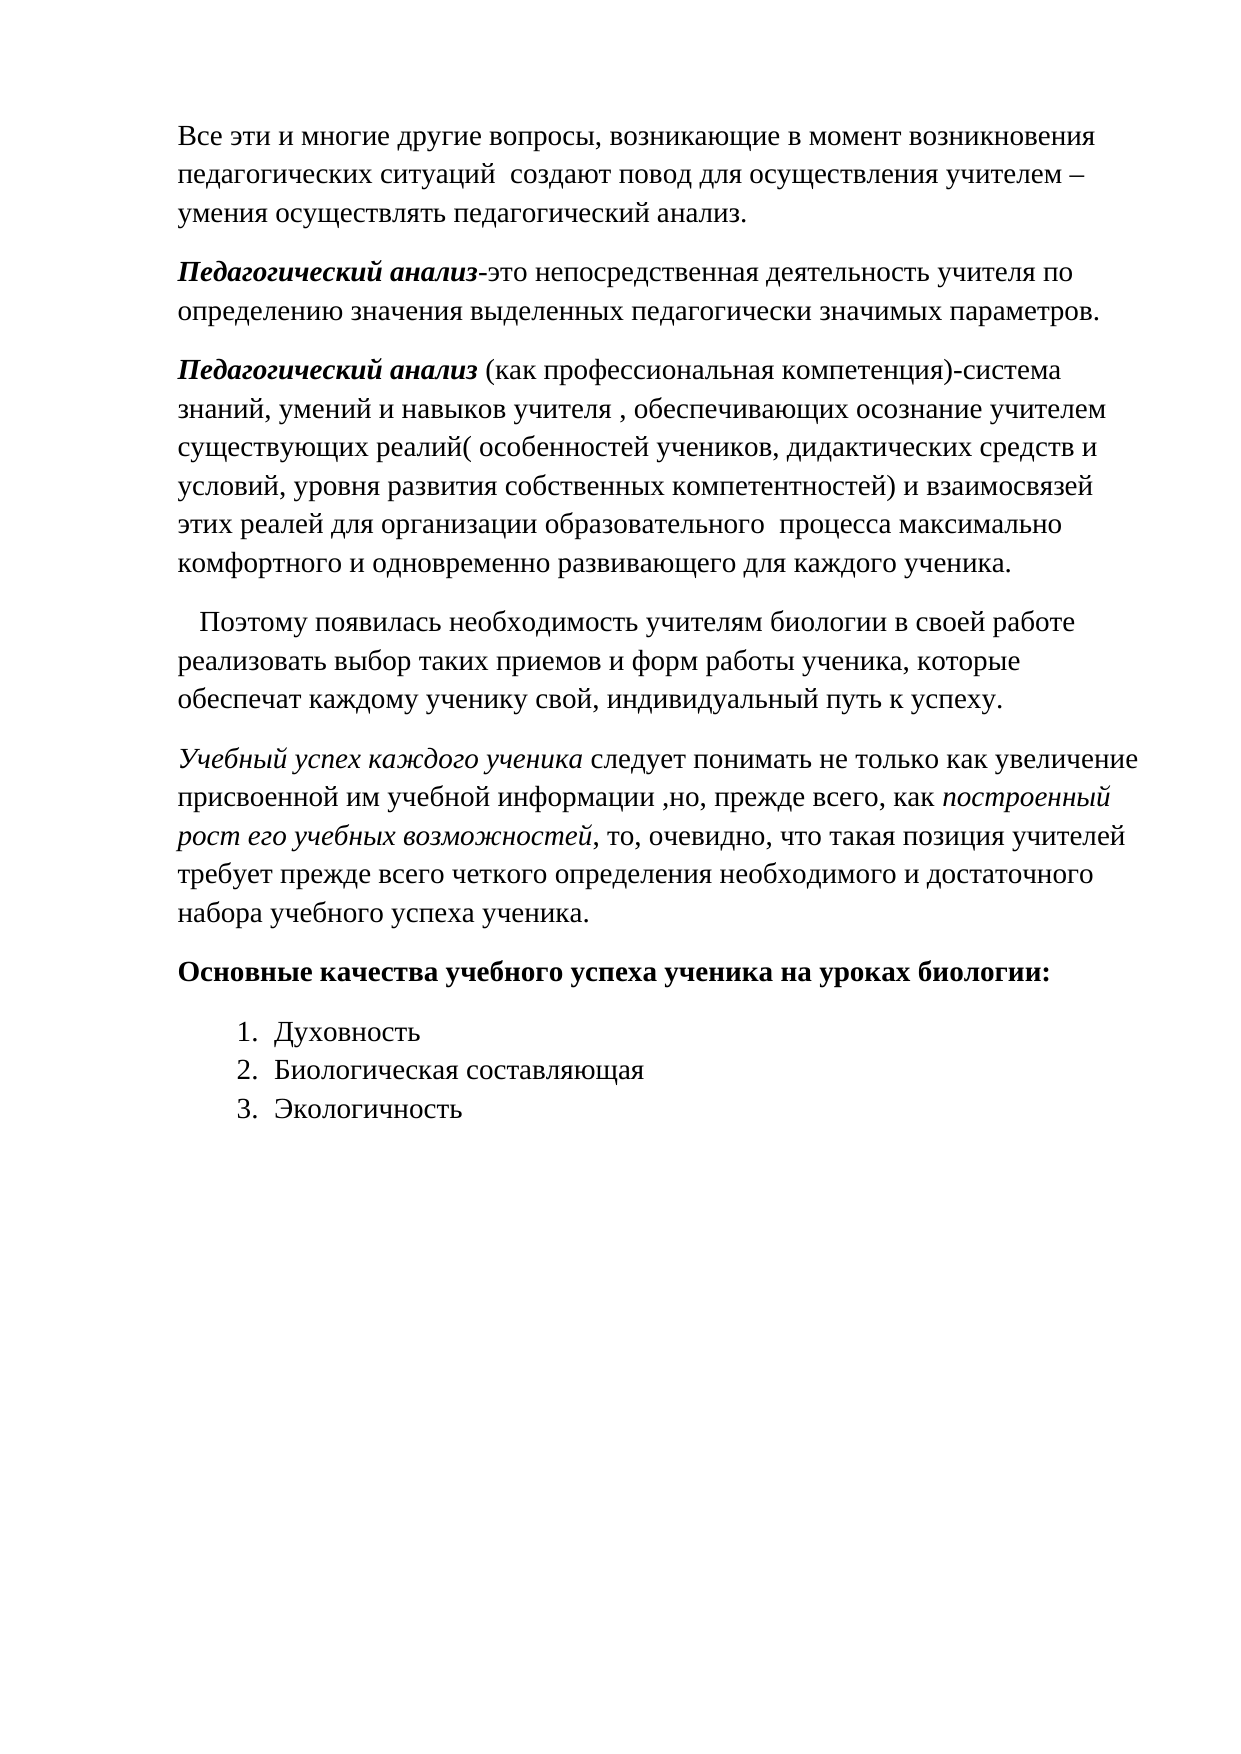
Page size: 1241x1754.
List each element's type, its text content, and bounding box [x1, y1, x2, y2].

text Учебный успех каждого ученика следует понимать не только как увеличение присвоенной им учебной информации ,но, прежде всего, как построенный рост его учебных возможностей, то, очевидно, что такая позиция учителей требует прежде всего четкого определения необходимого и достаточного набора учебного успеха ученика. [177, 741, 1152, 929]
list Экологичность [236, 1091, 1152, 1124]
text Педагогический анализ (как профессиональная компетенция)-система знаний, умений и навыков учителя , обеспечивающих осознание учителем существующих реалий( особенностей учеников, дидактических средств и условий, уровня развития собственных компетентностей) и взаимосвязей этих реалей для организации образовательного процесса максимально комфортного и одновременно развивающего для каждого ученика. [177, 352, 1152, 579]
text Поэтому появилась необходимость учителям биологии в своей работе реализовать выбор таких приемов и форм работы ученика, которые обеспечат каждому ученику свой, индивидуальный путь к успеху. [177, 604, 1152, 715]
text Все эти и многие другие вопросы, возникающие в момент возникновения педагогических ситуаций создают повод для осуществления учителем – умения осуществлять педагогический анализ. [177, 118, 1152, 229]
list Духовность [236, 1014, 1152, 1047]
list Биологическая составляющая [236, 1052, 1152, 1086]
text Педагогический анализ-это непосредственная деятельность учителя по определению значения выделенных педагогически значимых параметров. [177, 254, 1152, 327]
text Основные качества учебного успеха ученика на уроках биологии: [177, 954, 1152, 988]
